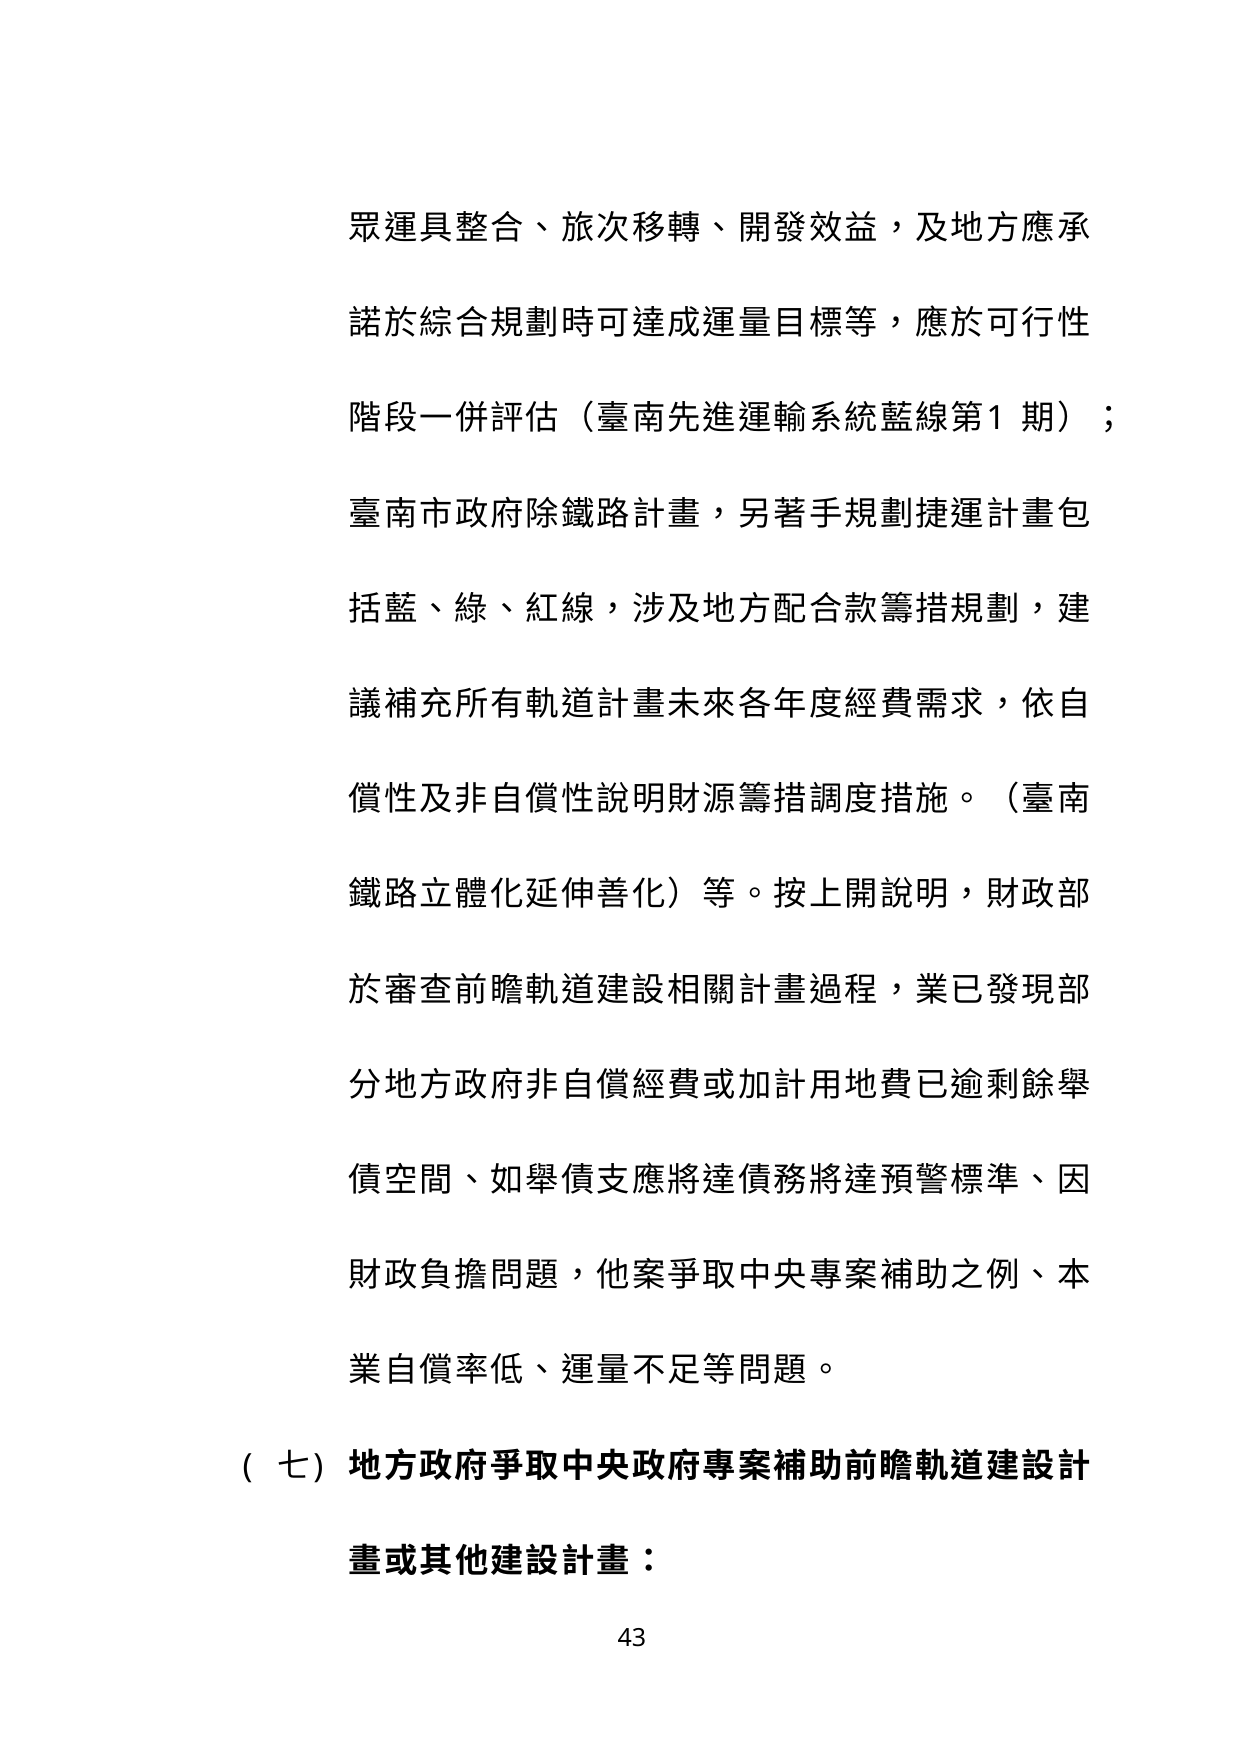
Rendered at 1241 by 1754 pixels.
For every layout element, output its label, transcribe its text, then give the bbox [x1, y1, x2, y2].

subtitle 地方政府爭取中央政府專案補助前瞻軌道建設計畫或其他建設計畫： [242, 1415, 1092, 1605]
